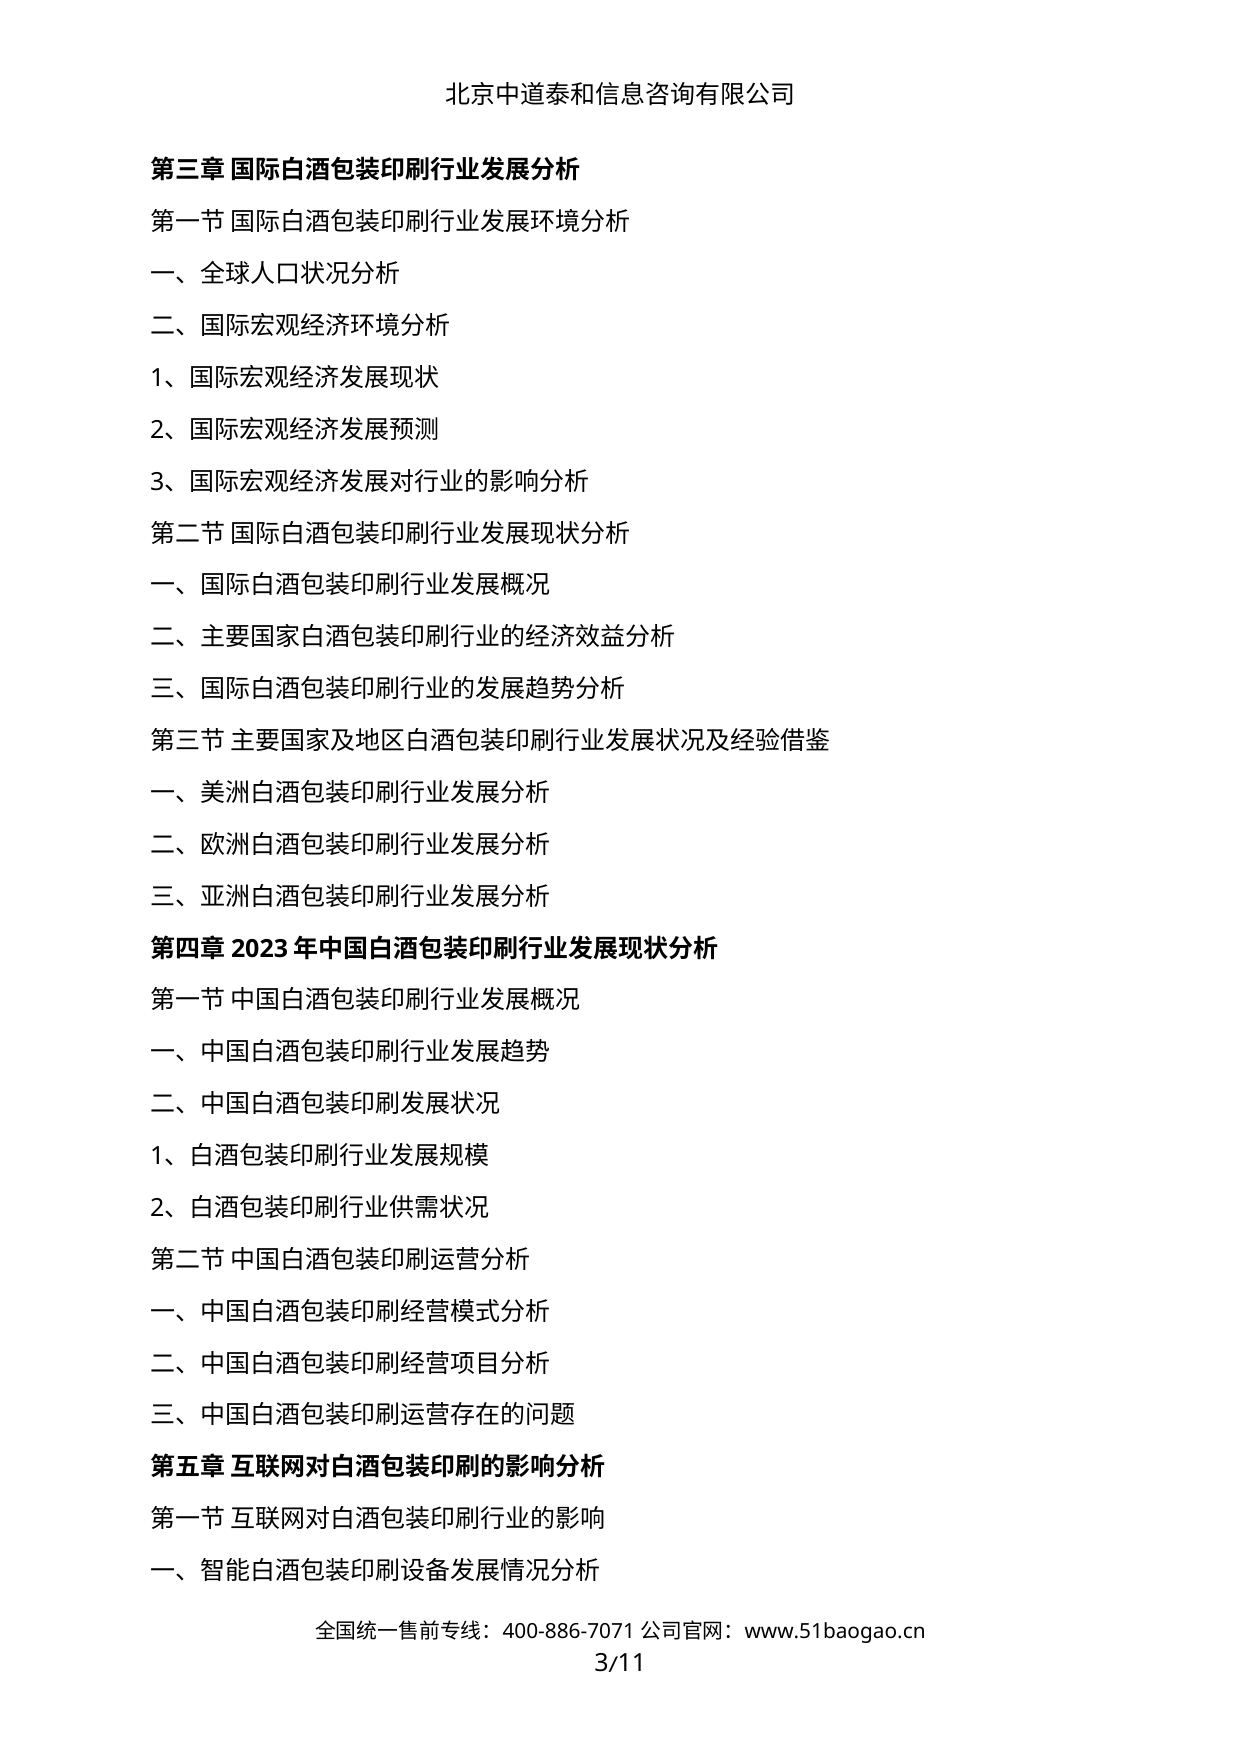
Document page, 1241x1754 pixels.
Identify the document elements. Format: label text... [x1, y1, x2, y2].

text 一、美洲白酒包装印刷行业发展分析 [150, 772, 1090, 809]
text 一、中国白酒包装印刷行业发展趋势 [150, 1032, 1090, 1068]
text 三、中国白酒包装印刷运营存在的问题 [150, 1395, 1090, 1431]
text 第一节 中国白酒包装印刷行业发展概况 [150, 980, 1090, 1016]
text 一、智能白酒包装印刷设备发展情况分析 [150, 1551, 1090, 1587]
text 第四章 2023年中国白酒包装印刷行业发展现状分析 [150, 928, 1090, 964]
text 第二节 国际白酒包装印刷行业发展现状分析 [150, 513, 1090, 549]
text 第三节 主要国家及地区白酒包装印刷行业发展状况及经验借鉴 [150, 721, 1090, 757]
text 二、中国白酒包装印刷经营项目分析 [150, 1343, 1090, 1379]
text 1、国际宏观经济发展现状 [150, 357, 1090, 394]
text 三、亚洲白酒包装印刷行业发展分析 [150, 876, 1090, 912]
text 二、中国白酒包装印刷发展状况 [150, 1084, 1090, 1120]
text 一、国际白酒包装印刷行业发展概况 [150, 565, 1090, 601]
text 第二节 中国白酒包装印刷运营分析 [150, 1239, 1090, 1276]
text 2、白酒包装印刷行业供需状况 [150, 1187, 1090, 1224]
text 一、中国白酒包装印刷经营模式分析 [150, 1291, 1090, 1327]
text 三、国际白酒包装印刷行业的发展趋势分析 [150, 669, 1090, 705]
text 第三章 国际白酒包装印刷行业发展分析 [150, 150, 1090, 186]
text 二、国际宏观经济环境分析 [150, 306, 1090, 342]
text 二、欧洲白酒包装印刷行业发展分析 [150, 824, 1090, 861]
text 第一节 国际白酒包装印刷行业发展环境分析 [150, 202, 1090, 238]
text 2、国际宏观经济发展预测 [150, 409, 1090, 446]
text 第五章 互联网对白酒包装印刷的影响分析 [150, 1447, 1090, 1483]
text 第一节 互联网对白酒包装印刷行业的影响 [150, 1499, 1090, 1535]
text 一、全球人口状况分析 [150, 254, 1090, 290]
text 3、国际宏观经济发展对行业的影响分析 [150, 461, 1090, 497]
text 二、主要国家白酒包装印刷行业的经济效益分析 [150, 617, 1090, 653]
text 1、白酒包装印刷行业发展规模 [150, 1136, 1090, 1172]
